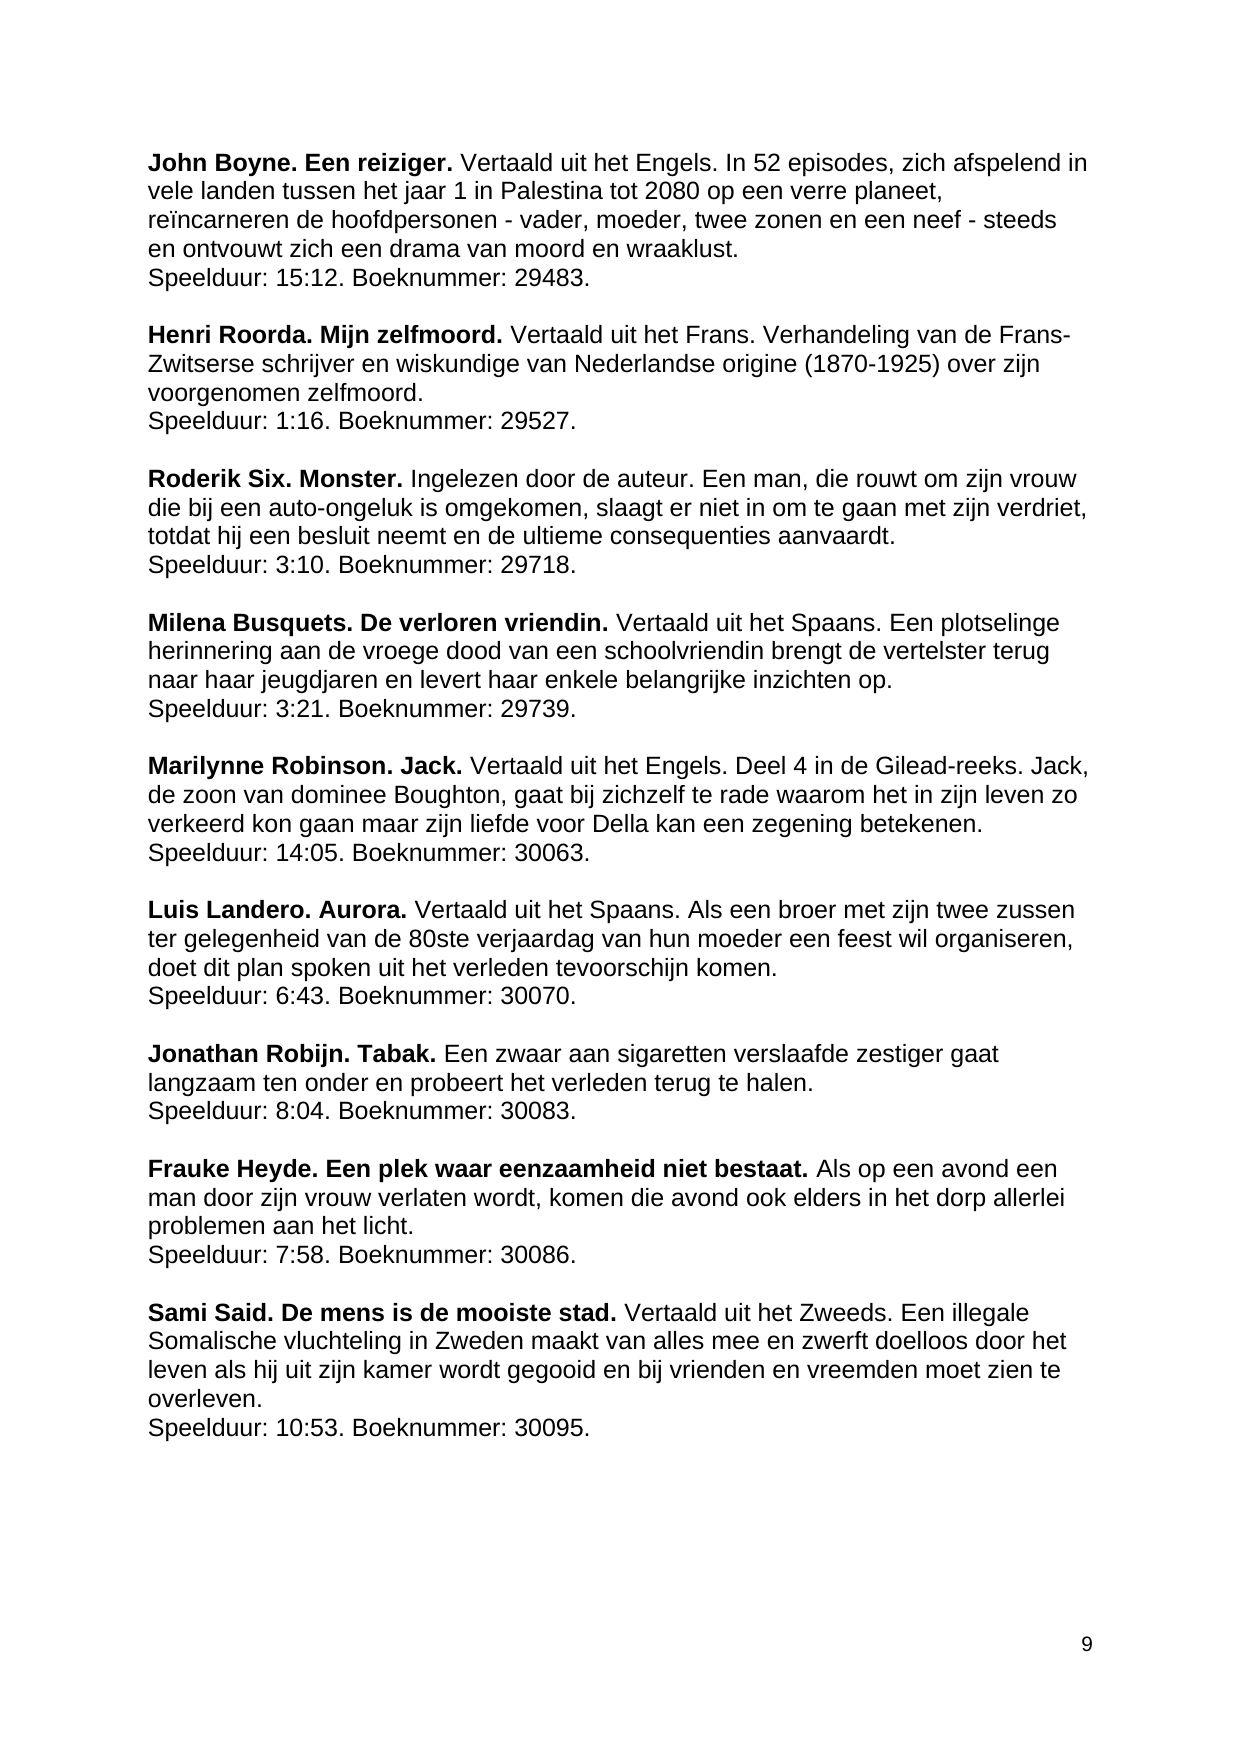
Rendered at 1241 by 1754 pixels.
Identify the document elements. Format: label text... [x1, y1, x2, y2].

text Speelduur: 15:12. Boeknummer: 29483. [148, 263, 1093, 291]
text Speelduur: 7:58. Boeknummer: 30086. [148, 1240, 1093, 1269]
text Speelduur: 6:43. Boeknummer: 30070. [148, 981, 1093, 1010]
text Speelduur: 1:16. Boeknummer: 29527. [148, 406, 1093, 435]
text Marilynne Robinson. Jack. Vertaald uit het Engels. Deel 4 in de Gilead-reeks. Jack, de zoon van dominee Boughton, gaat bij zichzelf te rade waarom het in zijn leven zo verkeerd kon gaan maar zijn liefde voor Della kan een zegening betekenen. [148, 751, 1093, 838]
text Speelduur: 8:04. Boeknummer: 30083. [148, 1096, 1093, 1125]
text Henri Roorda. Mijn zelfmoord. Vertaald uit het Frans. Verhandeling van de Frans-Zwitserse schrijver en wiskundige van Nederlandse origine (1870-1925) over zijn voorgenomen zelfmoord. [148, 320, 1093, 406]
text John Boyne. Een reiziger. Vertaald uit het Engels. In 52 episodes, zich afspelend in vele landen tussen het jaar 1 in Palestina tot 2080 op een verre planeet, reïncarneren de hoofdpersonen - vader, moeder, twee zonen en een neef - steeds en ontvouwt zich een drama van moord en wraaklust. [148, 148, 1093, 263]
text Roderik Six. Monster. Ingelezen door de auteur. Een man, die rouwt om zijn vrouw die bij een auto-ongeluk is omgekomen, slaagt er niet in om te gaan met zijn verdriet, totdat hij een besluit neemt en de ultieme consequenties aanvaardt. [148, 464, 1093, 550]
text Frauke Heyde. Een plek waar eenzaamheid niet bestaat. Als op een avond een man door zijn vrouw verlaten wordt, komen die avond ook elders in het dorp allerlei problemen aan het licht. [148, 1154, 1093, 1240]
text Jonathan Robijn. Tabak. Een zwaar aan sigaretten verslaafde zestiger gaat langzaam ten onder en probeert het verleden terug te halen. [148, 1039, 1093, 1096]
text Milena Busquets. De verloren vriendin. Vertaald uit het Spaans. Een plotselinge herinnering aan de vroege dood van een schoolvriendin brengt de vertelster terug naar haar jeugdjaren en levert haar enkele belangrijke inzichten op. [148, 608, 1093, 694]
text Speelduur: 3:10. Boeknummer: 29718. [148, 550, 1093, 579]
text Sami Said. De mens is de mooiste stad. Vertaald uit het Zweeds. Een illegale Somalische vluchteling in Zweden maakt van alles mee en zwerft doelloos door het leven als hij uit zijn kamer wordt gegooid en bij vrienden en vreemden moet zien te overleven. [148, 1298, 1093, 1413]
text Luis Landero. Aurora. Vertaald uit het Spaans. Als een broer met zijn twee zussen ter gelegenheid van de 80ste verjaardag van hun moeder een feest wil organiseren, doet dit plan spoken uit het verleden tevoorschijn komen. [148, 895, 1093, 981]
text Speelduur: 14:05. Boeknummer: 30063. [148, 838, 1093, 866]
text Speelduur: 3:21. Boeknummer: 29739. [148, 694, 1093, 723]
text Speelduur: 10:53. Boeknummer: 30095. [148, 1413, 1093, 1441]
